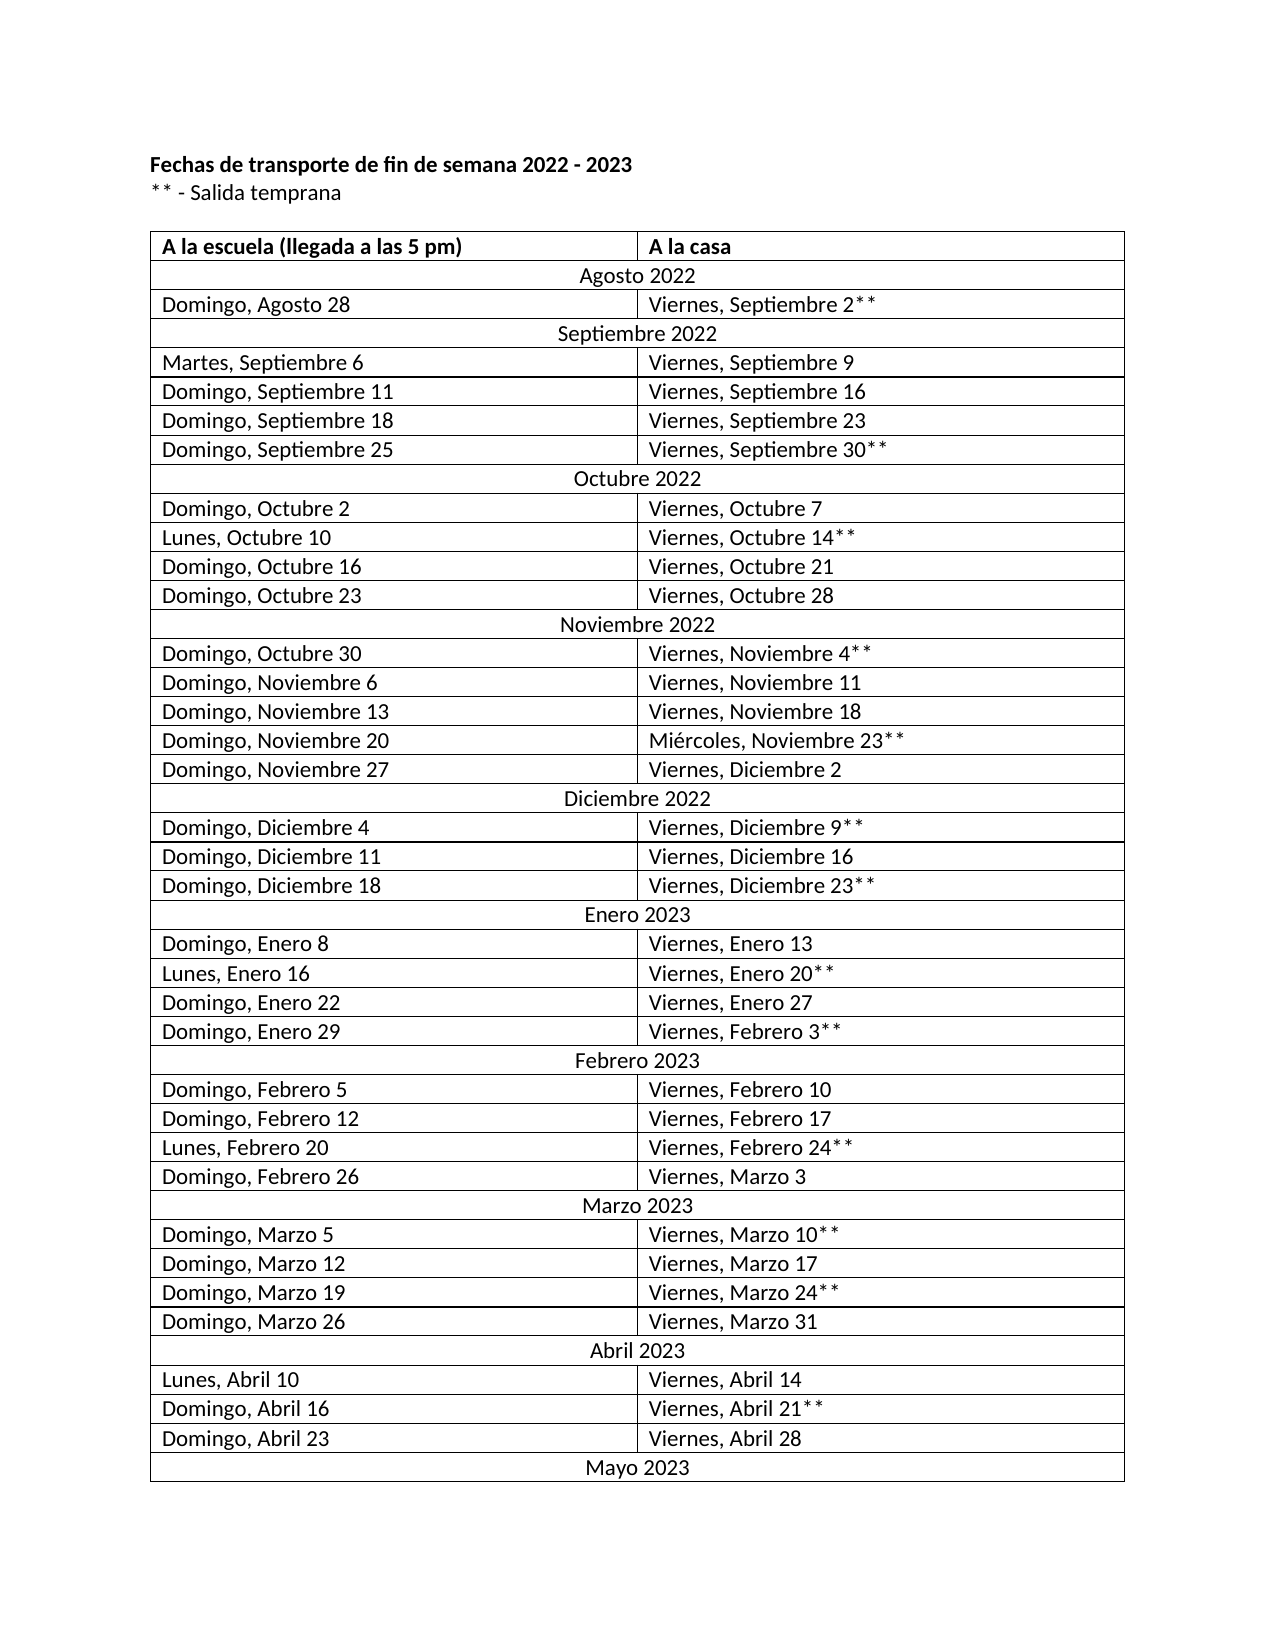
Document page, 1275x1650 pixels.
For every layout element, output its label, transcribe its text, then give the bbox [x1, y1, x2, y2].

table_cell Domingo, Septiembre 11 [151, 378, 637, 405]
table_cell Domingo, Marzo 12 [151, 1249, 637, 1277]
table_cell Domingo, Marzo 5 [151, 1220, 637, 1248]
table_cell Domingo, Octubre 23 [151, 581, 637, 609]
table_cell Viernes, Diciembre 2 [638, 755, 1124, 783]
table_cell Domingo, Abril 23 [151, 1424, 637, 1452]
table_cell Domingo, Octubre 2 [151, 494, 637, 522]
table_cell Domingo, Abril 16 [151, 1395, 637, 1423]
table_cell Viernes, Octubre 7 [638, 494, 1124, 522]
table_cell Viernes, Diciembre 16 [638, 843, 1124, 870]
table_cell Viernes, Diciembre 9** [638, 813, 1124, 841]
table_cell Viernes, Enero 20** [638, 959, 1124, 987]
table_cell Viernes, Septiembre 23 [638, 406, 1124, 434]
table_cell Domingo, Septiembre 25 [151, 436, 637, 463]
table_cell Lunes, Octubre 10 [151, 523, 637, 551]
table_cell Octubre 2022 [151, 465, 1124, 493]
table_cell Domingo, Noviembre 20 [151, 726, 637, 754]
table_cell Viernes, Febrero 3** [638, 1017, 1124, 1045]
table_cell Lunes, Enero 16 [151, 959, 637, 987]
table_cell Viernes, Febrero 24** [638, 1133, 1124, 1161]
table_cell Viernes, Octubre 14** [638, 523, 1124, 551]
table_cell Domingo, Febrero 5 [151, 1075, 637, 1103]
table_cell Septiembre 2022 [151, 319, 1124, 347]
table_cell Viernes, Marzo 24** [638, 1278, 1124, 1306]
table_cell Domingo, Diciembre 4 [151, 813, 637, 841]
table_cell Domingo, Marzo 19 [151, 1278, 637, 1306]
table_cell Lunes, Febrero 20 [151, 1133, 637, 1161]
table_cell Viernes, Septiembre 9 [638, 348, 1124, 376]
table_cell Viernes, Abril 14 [638, 1366, 1124, 1393]
table_cell Viernes, Enero 13 [638, 930, 1124, 958]
table_cell Domingo, Enero 22 [151, 988, 637, 1016]
table_cell Diciembre 2022 [151, 784, 1124, 812]
subtitle Fechas de transporte de fin de semana 2022 - 2023 [150, 150, 1125, 178]
table_cell Abril 2023 [151, 1336, 1124, 1364]
table_cell Domingo, Enero 29 [151, 1017, 637, 1045]
table_cell Domingo, Septiembre 18 [151, 406, 637, 434]
table_cell Viernes, Febrero 17 [638, 1104, 1124, 1132]
table_cell Domingo, Diciembre 11 [151, 843, 637, 870]
table_cell Enero 2023 [151, 901, 1124, 928]
table_cell Viernes, Septiembre 2** [638, 290, 1124, 318]
table_cell Domingo, Octubre 30 [151, 639, 637, 667]
table_cell Viernes, Marzo 3 [638, 1162, 1124, 1190]
table_header A la casa [638, 232, 1124, 260]
table_cell Domingo, Agosto 28 [151, 290, 637, 318]
table_cell Mayo 2023 [151, 1453, 1124, 1481]
table_cell Noviembre 2022 [151, 610, 1124, 638]
table_cell Viernes, Noviembre 4** [638, 639, 1124, 667]
table_cell Domingo, Diciembre 18 [151, 871, 637, 899]
table_cell Domingo, Noviembre 13 [151, 697, 637, 725]
table_cell Domingo, Febrero 26 [151, 1162, 637, 1190]
table_cell Lunes, Abril 10 [151, 1366, 637, 1393]
table_cell Viernes, Abril 21** [638, 1395, 1124, 1423]
table_cell Miércoles, Noviembre 23** [638, 726, 1124, 754]
table_cell Febrero 2023 [151, 1046, 1124, 1074]
table_cell Domingo, Noviembre 6 [151, 668, 637, 696]
table_cell Viernes, Octubre 28 [638, 581, 1124, 609]
table_cell Agosto 2022 [151, 261, 1124, 289]
table_cell Viernes, Septiembre 16 [638, 378, 1124, 405]
table_cell Viernes, Diciembre 23** [638, 871, 1124, 899]
table_cell Martes, Septiembre 6 [151, 348, 637, 376]
text ** - Salida temprana [150, 178, 1125, 206]
table_cell Viernes, Marzo 10** [638, 1220, 1124, 1248]
table_cell Domingo, Noviembre 27 [151, 755, 637, 783]
table_cell Domingo, Octubre 16 [151, 552, 637, 580]
table_cell Domingo, Enero 8 [151, 930, 637, 958]
table_cell Viernes, Enero 27 [638, 988, 1124, 1016]
table_cell Viernes, Abril 28 [638, 1424, 1124, 1452]
table_cell Viernes, Noviembre 18 [638, 697, 1124, 725]
table_header A la escuela (llegada a las 5 pm) [151, 232, 637, 260]
table_cell Domingo, Febrero 12 [151, 1104, 637, 1132]
table_cell Viernes, Octubre 21 [638, 552, 1124, 580]
table_cell Viernes, Febrero 10 [638, 1075, 1124, 1103]
table_cell Viernes, Septiembre 30** [638, 436, 1124, 463]
table_cell Marzo 2023 [151, 1191, 1124, 1219]
table_cell Viernes, Marzo 17 [638, 1249, 1124, 1277]
table_cell Viernes, Marzo 31 [638, 1308, 1124, 1335]
table_cell Viernes, Noviembre 11 [638, 668, 1124, 696]
table_cell Domingo, Marzo 26 [151, 1308, 637, 1335]
